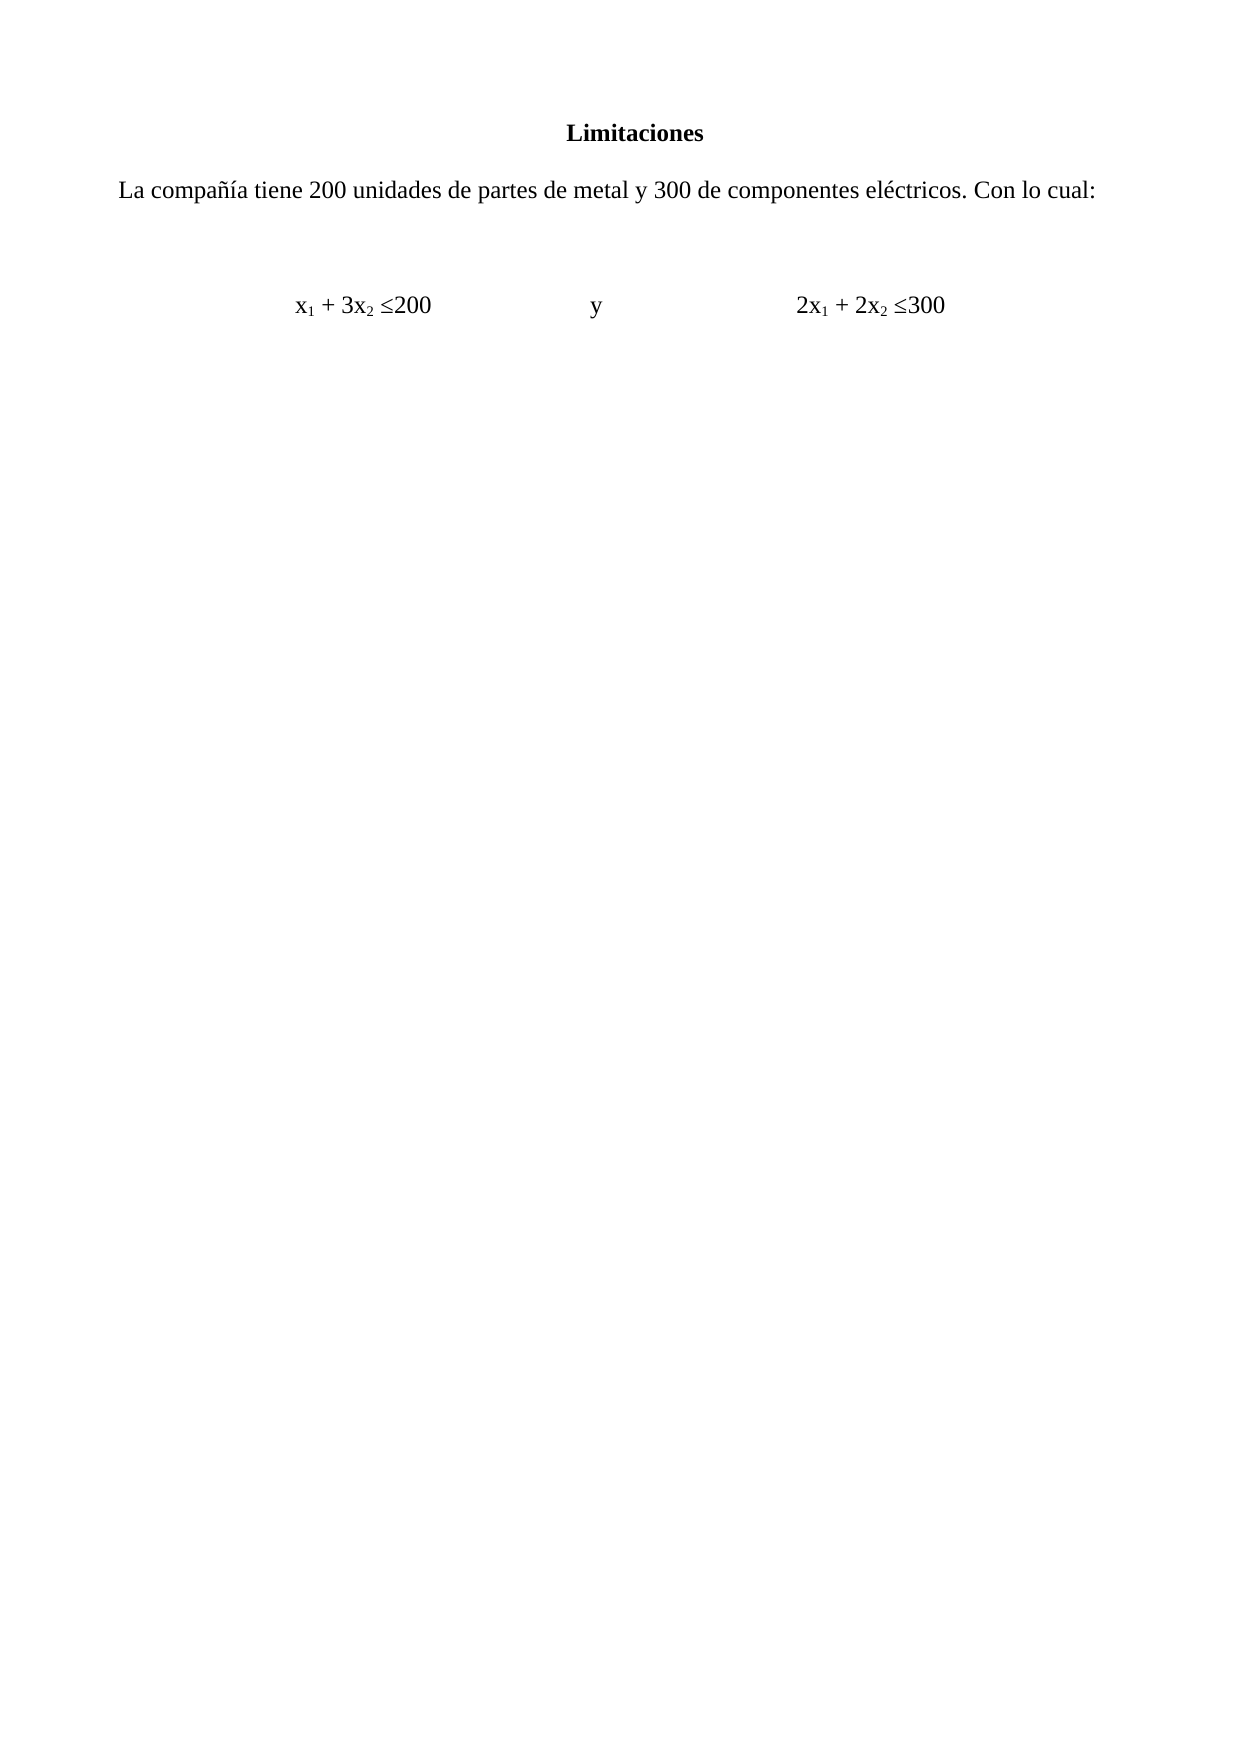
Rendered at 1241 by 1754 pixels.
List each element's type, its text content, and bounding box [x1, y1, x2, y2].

text La compañía tiene 200 unidades de partes de metal y 300 de componentes eléctricos. Con lo cual: [118, 176, 1122, 204]
text Limitaciones [118, 118, 1122, 147]
text x1 + 3x2 200 y 2x1 + 2x2 300 [118, 291, 1122, 319]
